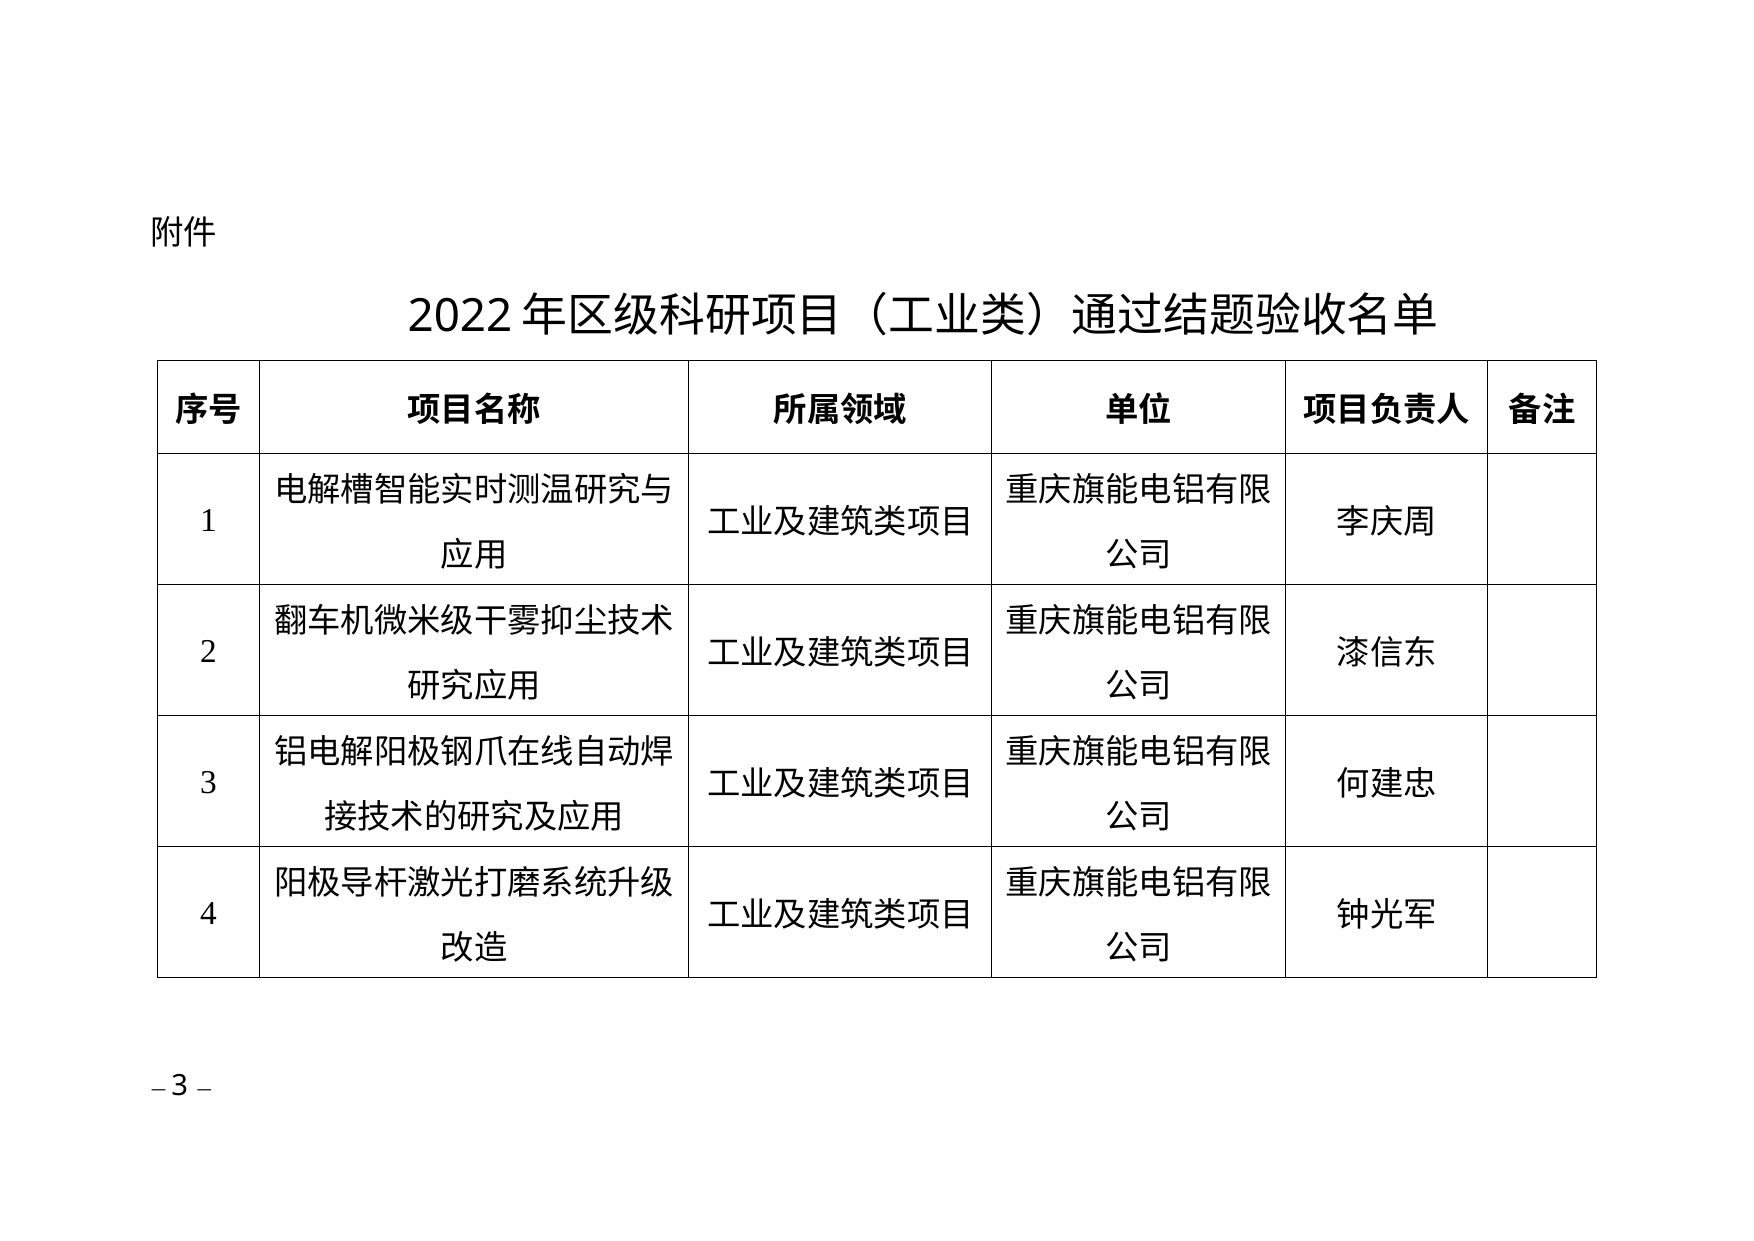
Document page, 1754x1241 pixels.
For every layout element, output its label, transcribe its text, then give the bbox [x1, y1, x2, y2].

table_cell 李庆周 [1286, 454, 1487, 584]
table_cell 工业及建筑类项目 [689, 847, 991, 977]
table_cell 钟光军 [1286, 847, 1487, 977]
table_cell 漆信东 [1286, 585, 1487, 715]
table_cell 所属领域 [689, 361, 991, 453]
table_cell 备注 [1488, 361, 1596, 453]
table_cell 工业及建筑类项目 [689, 585, 991, 715]
table_cell 重庆旗能电铝有限公司 [992, 585, 1285, 715]
table_cell 2 [158, 585, 259, 715]
text 附件 [150, 198, 1604, 263]
table_cell 铝电解阳极钢爪在线自动焊接技术的研究及应用 [260, 716, 688, 846]
table_cell [1488, 716, 1596, 846]
table_cell [1488, 847, 1596, 977]
table_cell 翻车机微米级干雾抑尘技术研究应用 [260, 585, 688, 715]
table_cell 项目名称 [260, 361, 688, 453]
table_cell 项目负责人 [1286, 361, 1487, 453]
table_cell 重庆旗能电铝有限公司 [992, 716, 1285, 846]
table_cell [1488, 454, 1596, 584]
table_cell 3 [158, 716, 259, 846]
table_cell 阳极导杆激光打磨系统升级改造 [260, 847, 688, 977]
table_cell 4 [158, 847, 259, 977]
table_cell 序号 [158, 361, 259, 453]
table_cell 工业及建筑类项目 [689, 454, 991, 584]
table_cell 重庆旗能电铝有限公司 [992, 454, 1285, 584]
table_cell 1 [158, 454, 259, 584]
table_cell 电解槽智能实时测温研究与应用 [260, 454, 688, 584]
table_cell 何建忠 [1286, 716, 1487, 846]
table_cell 单位 [992, 361, 1285, 453]
table_cell 重庆旗能电铝有限公司 [992, 847, 1285, 977]
table_cell [1488, 585, 1596, 715]
table_header 2022年区级科研项目（工业类）通过结题验收名单 [158, 263, 1597, 360]
table_cell 工业及建筑类项目 [689, 716, 991, 846]
